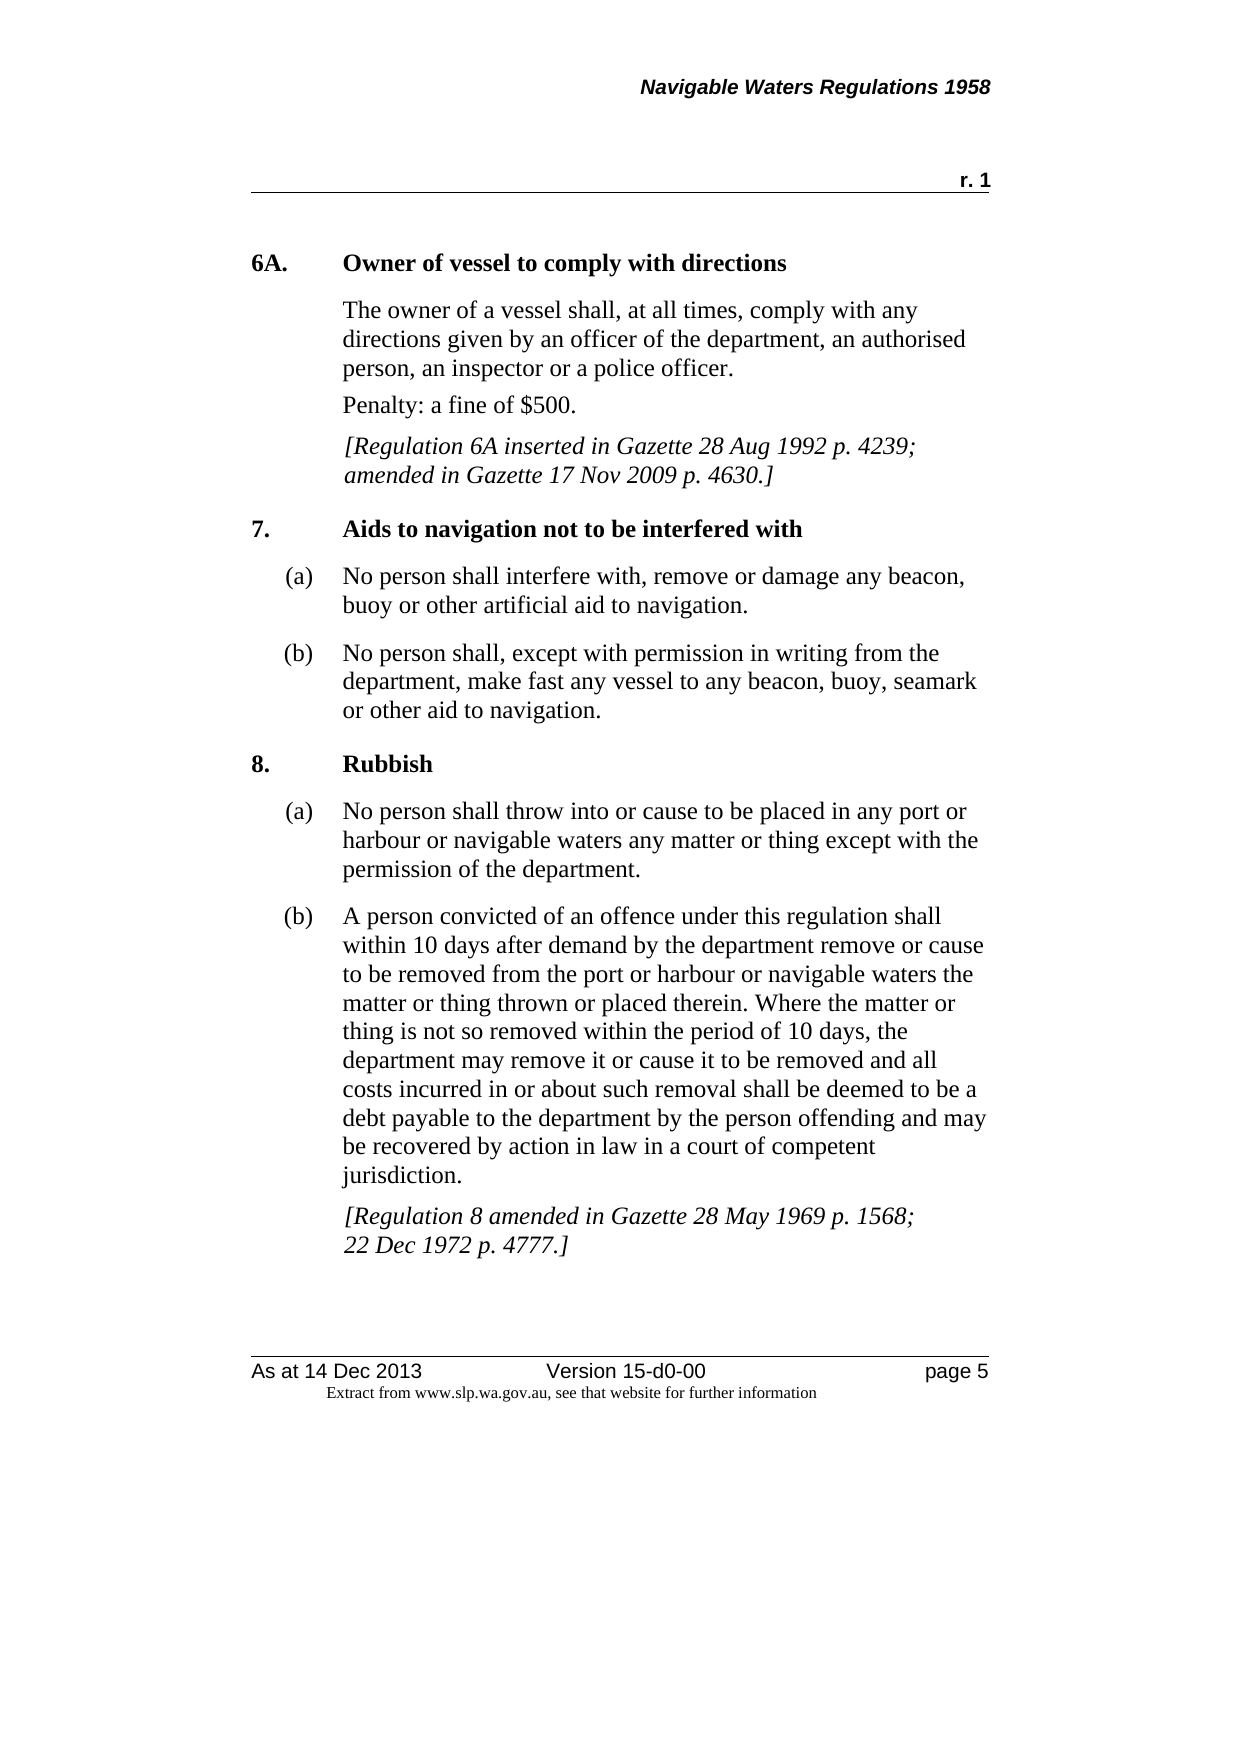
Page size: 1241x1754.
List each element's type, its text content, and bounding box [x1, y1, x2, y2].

text (b) A person convicted of an offence under this regulation shall within 10 days after demand by the department remove or cause to be removed from the port or harbour or navigable waters the matter or thing thrown or placed therein. Where the matter or thing is not so removed within the period of 10 days, the department may remove it or cause it to be removed and all costs incurred in or about such removal shall be deemed to be a debt payable to the department by the person offending and may be recovered by action in law in a court of competent jurisdiction. [251, 901, 989, 1189]
text (a) No person shall interfere with, remove or damage any beacon, buoy or other artificial aid to navigation. [251, 561, 989, 619]
text [Regulation 6A inserted in Gazette 28 Aug 1992 p. 4239; amended in Gazette 17 Nov 2009 p. 4630.] [251, 431, 989, 489]
text (b) No person shall, except with permission in writing from the department, make fast any vessel to any beacon, buoy, seamark or other aid to navigation. [251, 638, 989, 724]
text Penalty: a fine of $500. [251, 390, 989, 419]
subtitle 6A. Owner of vessel to comply with directions [251, 248, 989, 277]
text [Regulation 8 amended in Gazette 28 May 1969 p. 1568; 22 Dec 1972 p. 4777.] [251, 1201, 989, 1259]
subtitle 7. Aids to navigation not to be interfered with [251, 514, 989, 543]
text The owner of a vessel shall, at all times, comply with any directions given by an officer of the department, an authorised person, an inspector or a police officer. [251, 296, 989, 382]
text (a) No person shall throw into or cause to be placed in any port or harbour or navigable waters any matter or thing except with the permission of the department. [251, 796, 989, 883]
subtitle 8. Rubbish [251, 749, 989, 778]
